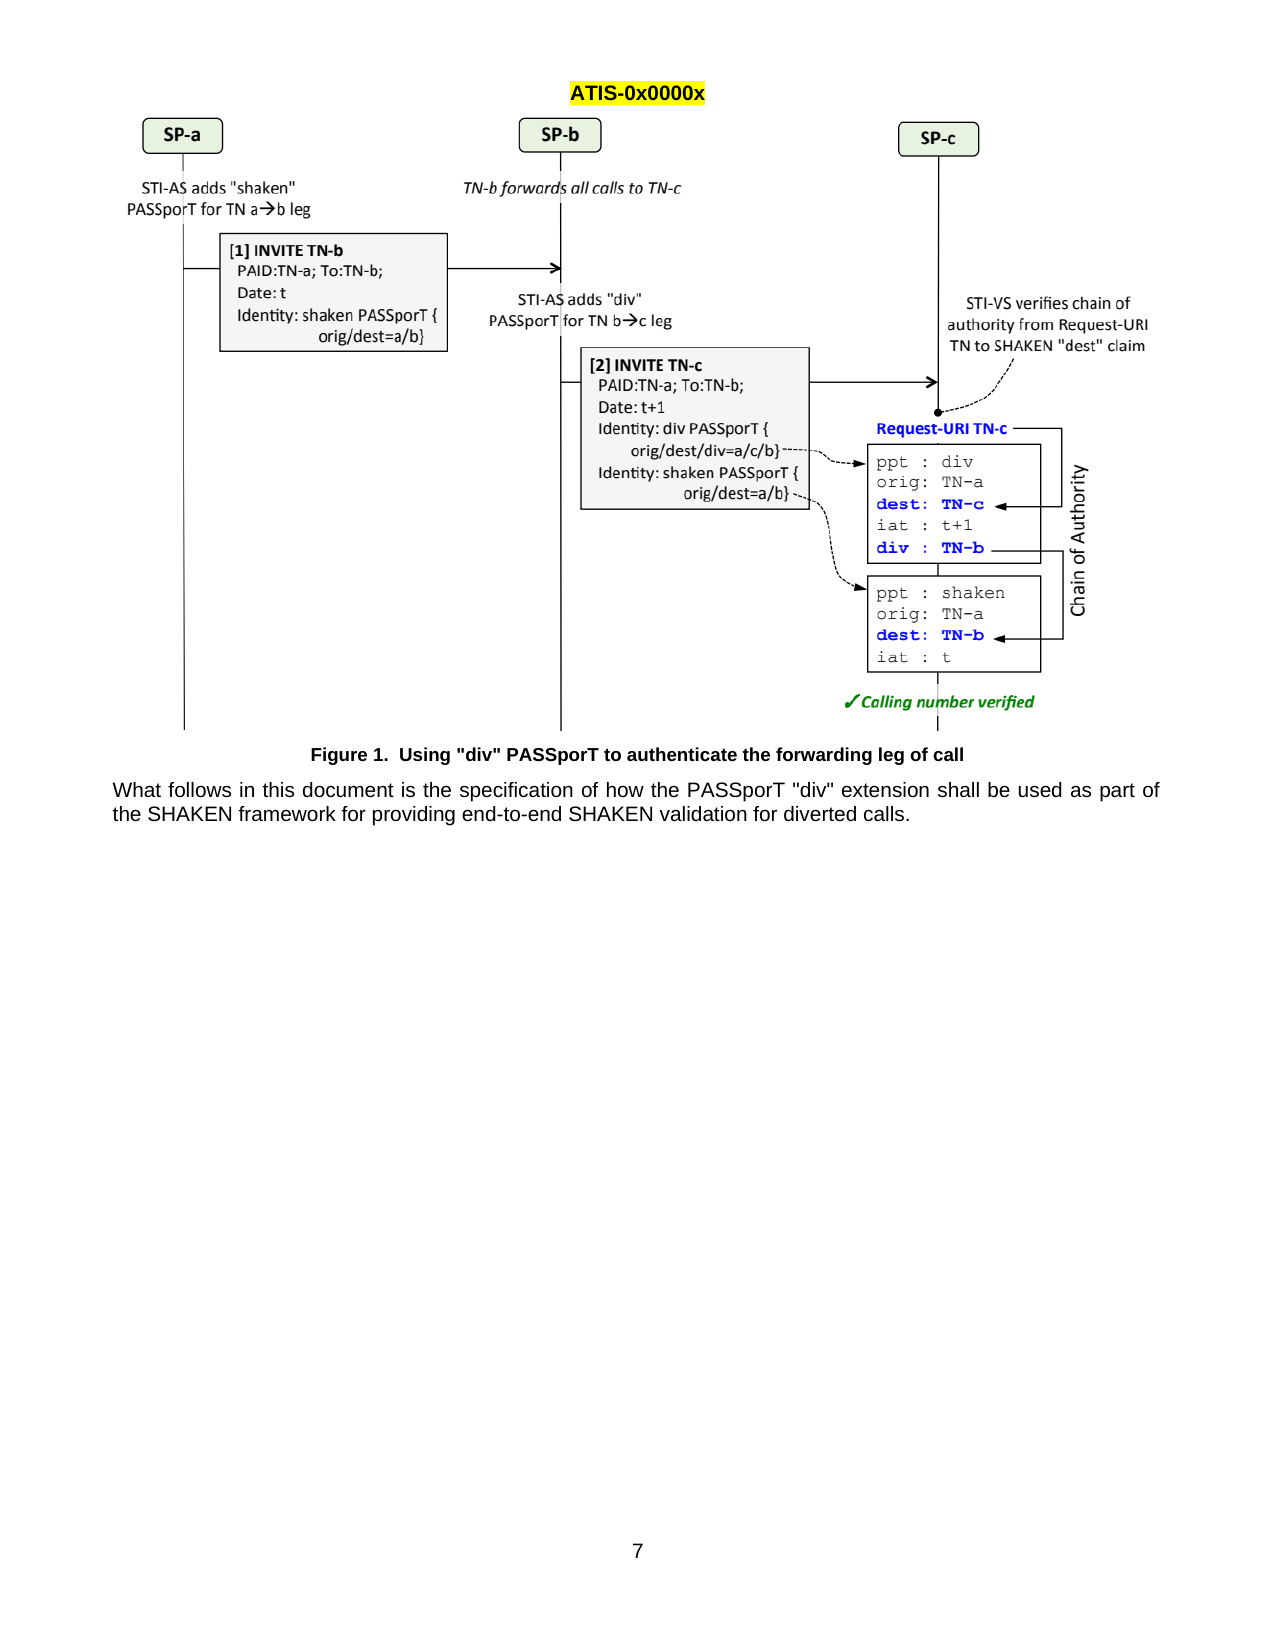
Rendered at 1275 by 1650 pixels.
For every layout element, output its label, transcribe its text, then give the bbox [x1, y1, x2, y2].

text Figure 1. Using "div" PASSporT to authenticate the forwarding leg of call [112, 743, 1162, 765]
text What follows in this document is the specification of how the PASSporT "div" extension shall be used as part of the SHAKEN framework for providing end-to-end SHAKEN validation for diverted calls. [112, 777, 1162, 825]
